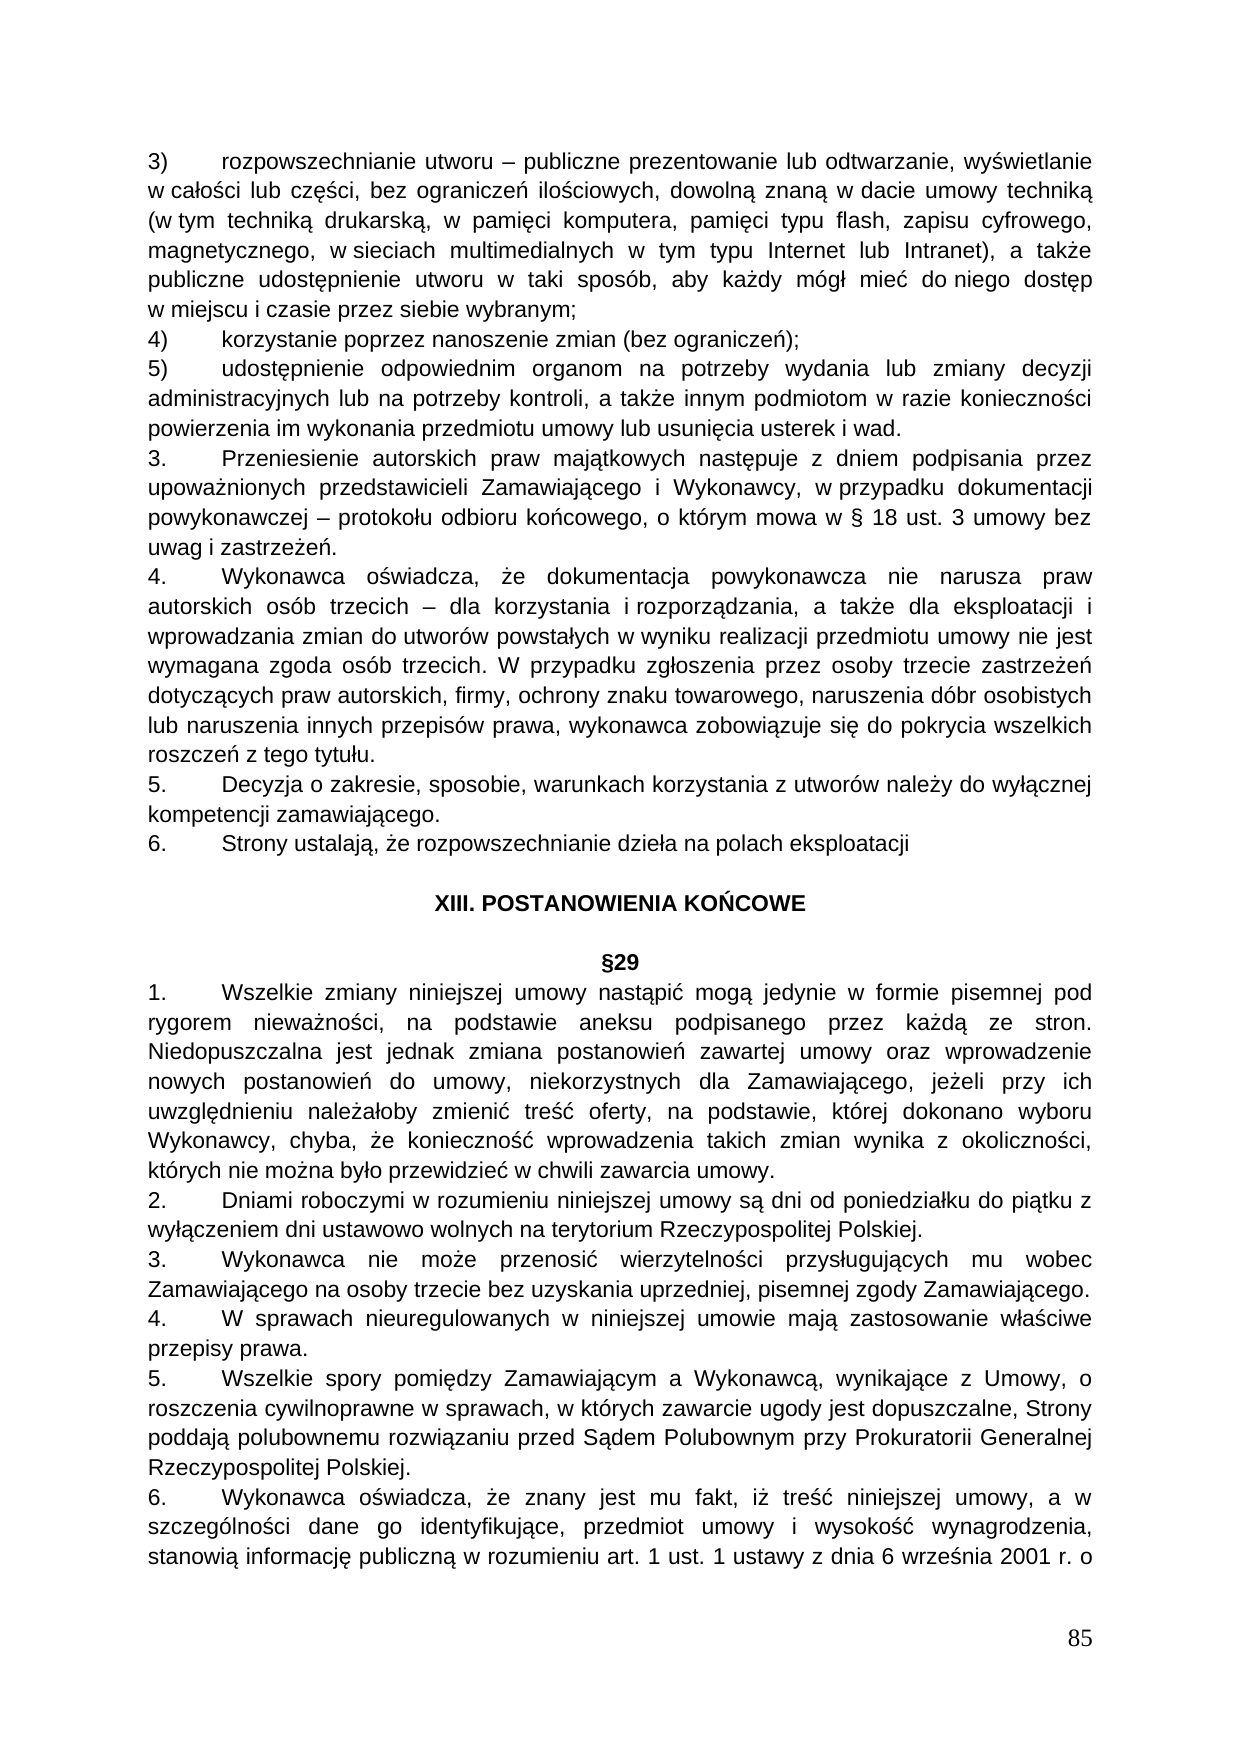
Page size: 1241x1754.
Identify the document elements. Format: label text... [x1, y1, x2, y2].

list W sprawach nieuregulowanych w niniejszej umowie mają zastosowanie właściwe przepisy prawa. [148, 1305, 1093, 1361]
list Wszelkie zmiany niniejszej umowy nastąpić mogą jedynie w formie pisemnej pod rygorem nieważności, na podstawie aneksu podpisanego przez każdą ze stron. Niedopuszczalna jest jednak zmiana postanowień zawartej umowy oraz wprowadzenie nowych postanowień do umowy, niekorzystnych dla Zamawiającego, jeżeli przy ich uwzględnieniu należałoby zmienić treść oferty, na podstawie, której dokonano wyboru Wykonawcy, chyba, że konieczność wprowadzenia takich zmian wynika z okoliczności, których nie można było przewidzieć w chwili zawarcia umowy. [148, 979, 1093, 1183]
list korzystanie poprzez nanoszenie zmian (bez ograniczeń); [148, 326, 1093, 352]
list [148, 1483, 1093, 1569]
list Strony ustalają, że rozpowszechnianie dzieła na polach eksploatacji [148, 830, 1093, 857]
text XIII. POSTANOWIENIA KOŃCOWE [148, 890, 1093, 916]
list Wykonawca nie może przenosić wierzytelności przysługujących mu wobec Zamawiającego na osoby trzecie bez uzyskania uprzedniej, pisemnej zgody Zamawiającego. [148, 1246, 1093, 1302]
list rozpowszechnianie utworu – publiczne prezentowanie lub odtwarzanie, wyświetlanie w całości lub części, bez ograniczeń ilościowych, dowolną znaną w dacie umowy techniką (w tym techniką drukarską, w pamięci komputera, pamięci typu flash, zapisu cyfrowego, magnetycznego, w sieciach multimedialnych w tym typu Internet lub Intranet), a także publiczne udostępnienie utworu w taki sposób, aby każdy mógł mieć do niego dostęp w miejscu i czasie przez siebie wybranym; [148, 148, 1093, 322]
list Decyzja o zakresie, sposobie, warunkach korzystania z utworów należy do wyłącznej kompetencji zamawiającego. [148, 771, 1093, 827]
list Wykonawca oświadcza, że dokumentacja powykonawcza nie narusza praw autorskich osób trzecich – dla korzystania i rozporządzania, a także dla eksploatacji i wprowadzania zmian do utworów powstałych w wyniku realizacji przedmiotu umowy nie jest wymagana zgoda osób trzecich. W przypadku zgłoszenia przez osoby trzecie zastrzeżeń dotyczących praw autorskich, firmy, ochrony znaku towarowego, naruszenia dóbr osobistych lub naruszenia innych przepisów prawa, wykonawca zobowiązuje się do pokrycia wszelkich roszczeń z tego tytułu. [148, 563, 1093, 768]
list Przeniesienie autorskich praw majątkowych następuje z dniem podpisania przez upoważnionych przedstawicieli Zamawiającego i Wykonawcy, w przypadku dokumentacji powykonawczej – protokołu odbioru końcowego, o którym mowa w § 18 ust. 3 umowy bez uwag i zastrzeżeń. [148, 444, 1093, 560]
list Wszelkie spory pomiędzy Zamawiającym a Wykonawcą, wynikające z Umowy, o roszczenia cywilnoprawne w sprawach, w których zawarcie ugody jest dopuszczalne, Strony poddają polubownemu rozwiązaniu przed Sądem Polubownym przy Prokuratorii Generalnej Rzeczypospolitej Polskiej. [148, 1365, 1093, 1480]
list Dniami roboczymi w rozumieniu niniejszej umowy są dni od poniedziałku do piątku z wyłączeniem dni ustawowo wolnych na terytorium Rzeczypospolitej Polskiej. [148, 1187, 1093, 1243]
list udostępnienie odpowiednim organom na potrzeby wydania lub zmiany decyzji administracyjnych lub na potrzeby kontroli, a także innym podmiotom w razie konieczności powierzenia im wykonania przedmiotu umowy lub usunięcia usterek i wad. [148, 355, 1093, 441]
text §29 [148, 949, 1093, 976]
